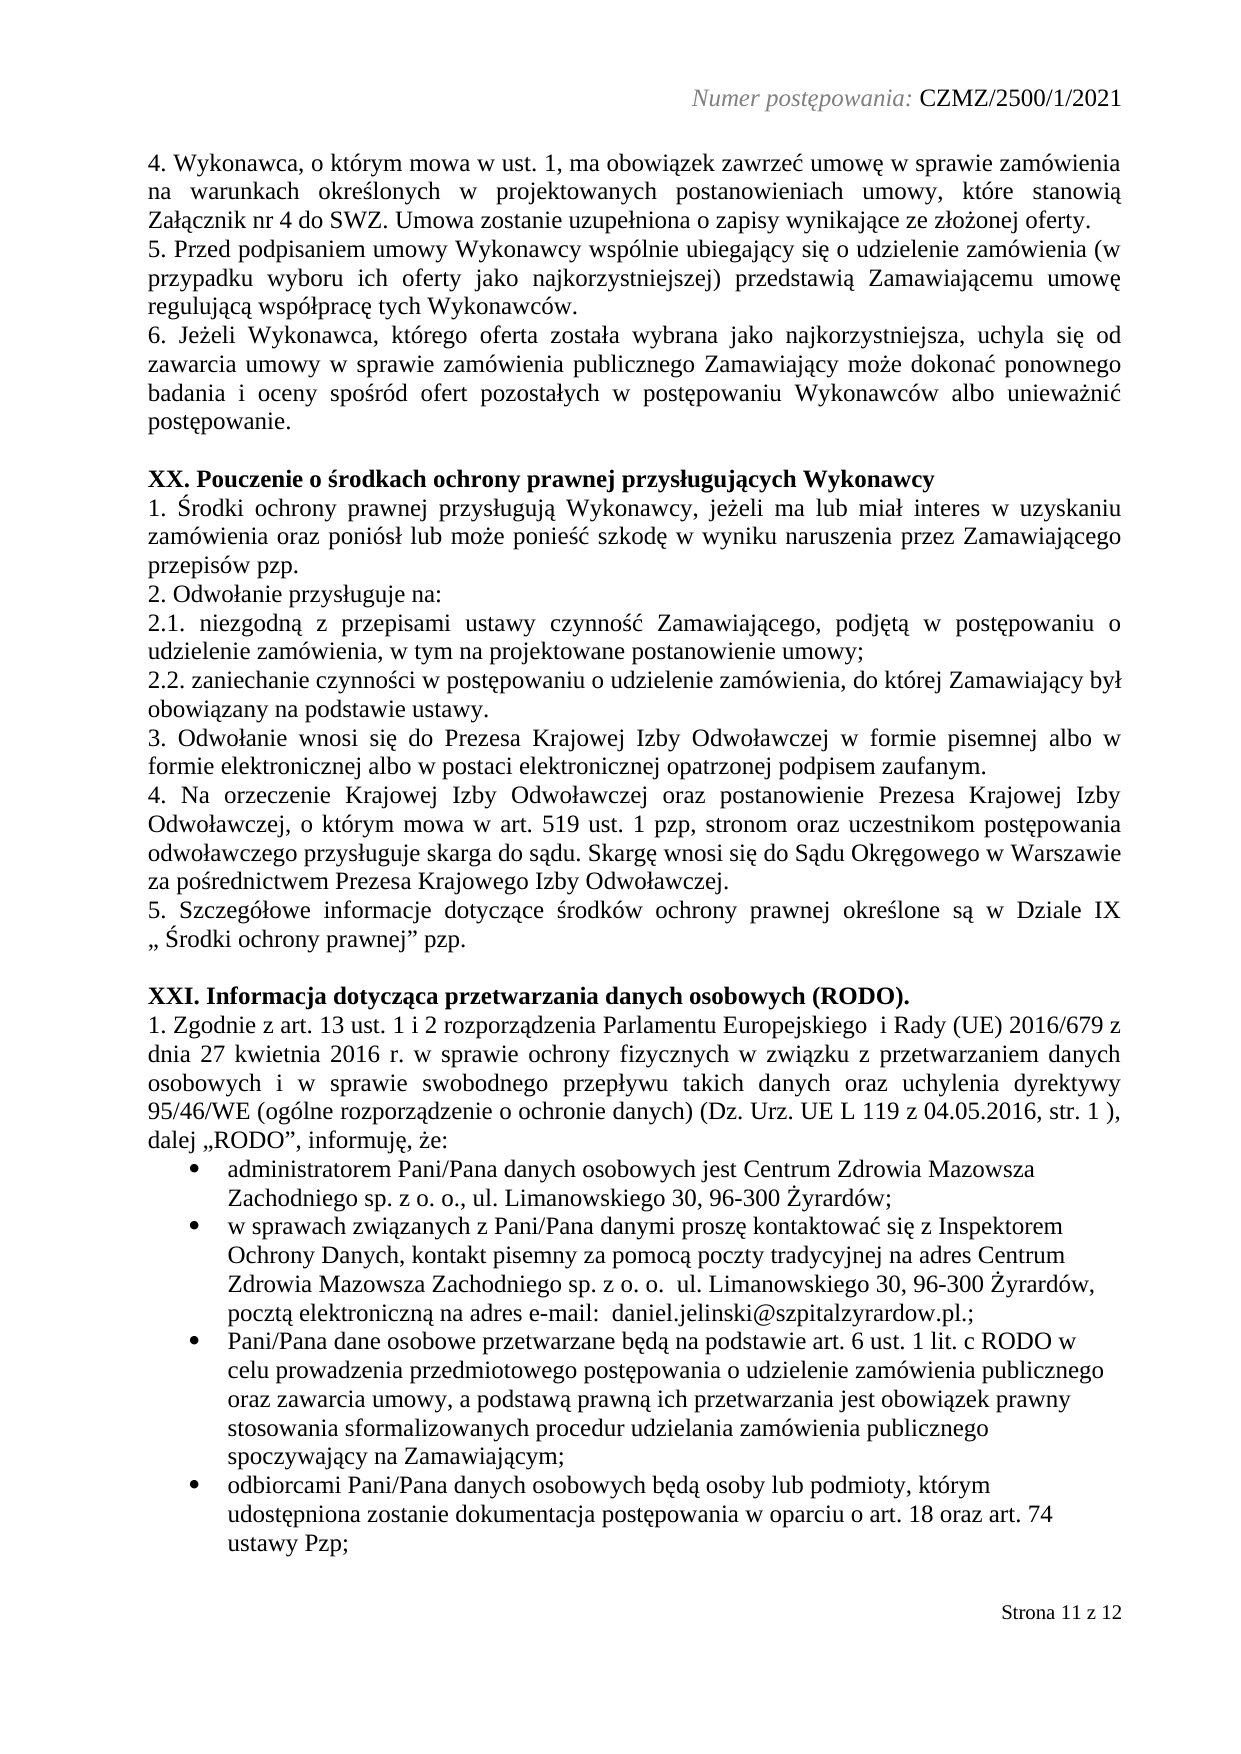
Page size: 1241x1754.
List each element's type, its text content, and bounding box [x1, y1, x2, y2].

text 2.2. zaniechanie czynności w postępowaniu o udzielenie zamówienia, do której Zamawiający był obowiązany na podstawie ustawy. [148, 665, 1122, 723]
text XX. Pouczenie o środkach ochrony prawnej przysługujących Wykonawcy [148, 464, 1122, 493]
text 1. Zgodnie z art. 13 ust. 1 i 2 rozporządzenia Parlamentu Europejskiego i Rady (UE) 2016/679 z dnia 27 kwietnia 2016 r. w sprawie ochrony fizycznych w związku z przetwarzaniem danych osobowych i w sprawie swobodnego przepływu takich danych oraz uchylenia dyrektywy 95/46/WE (ogólne rozporządzenie o ochronie danych) (Dz. Urz. UE L 119 z 04.05.2016, str. 1 ), dalej „RODO”, informuję, że: [148, 1010, 1122, 1154]
list odbiorcami Pani/Pana danych osobowych będą osoby lub podmioty, którym udostępniona zostanie dokumentacja postępowania w oparciu o art. 18 oraz art. 74 ustawy Pzp; [190, 1470, 1122, 1556]
text XXI. Informacja dotycząca przetwarzania danych osobowych (RODO). [148, 981, 1122, 1010]
list administratorem Pani/Pana danych osobowych jest Centrum Zdrowia Mazowsza Zachodniego sp. z o. o., ul. Limanowskiego 30, 96-300 Żyrardów; [190, 1154, 1122, 1211]
text 1. Środki ochrony prawnej przysługują Wykonawcy, jeżeli ma lub miał interes w uzyskaniu zamówienia oraz poniósł lub może ponieść szkodę w wyniku naruszenia przez Zamawiającego przepisów pzp. [148, 493, 1122, 579]
text 6. Jeżeli Wykonawca, którego oferta została wybrana jako najkorzystniejsza, uchyla się od zawarcia umowy w sprawie zamówienia publicznego Zamawiający może dokonać ponownego badania i oceny spośród ofert pozostałych w postępowaniu Wykonawców albo unieważnić postępowanie. [148, 320, 1122, 435]
list w sprawach związanych z Pani/Pana danymi proszę kontaktować się z Inspektorem Ochrony Danych, kontakt pisemny za pomocą poczty tradycyjnej na adres Centrum Zdrowia Mazowsza Zachodniego sp. z o. o. ul. Limanowskiego 30, 96-300 Żyrardów, pocztą elektroniczną na adres e-mail: daniel.jelinski@szpitalzyrardow.pl.; [190, 1211, 1122, 1326]
text 5. Przed podpisaniem umowy Wykonawcy wspólnie ubiegający się o udzielenie zamówienia (w przypadku wyboru ich oferty jako najkorzystniejszej) przedstawią Zamawiającemu umowę regulującą współpracę tych Wykonawców. [148, 234, 1122, 320]
text 5. Szczegółowe informacje dotyczące środków ochrony prawnej określone są w Dziale IX „ Środki ochrony prawnej” pzp. [148, 895, 1122, 953]
text 2. Odwołanie przysługuje na: [148, 579, 1122, 608]
text 3. Odwołanie wnosi się do Prezesa Krajowej Izby Odwoławczej w formie pisemnej albo w formie elektronicznej albo w postaci elektronicznej opatrzonej podpisem zaufanym. [148, 723, 1122, 780]
text 2.1. niezgodną z przepisami ustawy czynność Zamawiającego, podjętą w postępowaniu o udzielenie zamówienia, w tym na projektowane postanowienie umowy; [148, 608, 1122, 665]
text 4. Wykonawca, o którym mowa w ust. 1, ma obowiązek zawrzeć umowę w sprawie zamówienia na warunkach określonych w projektowanych postanowieniach umowy, które stanowią Załącznik nr 4 do SWZ. Umowa zostanie uzupełniona o zapisy wynikające ze złożonej oferty. [148, 148, 1122, 234]
text 4. Na orzeczenie Krajowej Izby Odwoławczej oraz postanowienie Prezesa Krajowej Izby Odwoławczej, o którym mowa w art. 519 ust. 1 pzp, stronom oraz uczestnikom postępowania odwoławczego przysługuje skarga do sądu. Skargę wnosi się do Sądu Okręgowego w Warszawie za pośrednictwem Prezesa Krajowego Izby Odwoławczej. [148, 780, 1122, 895]
list Pani/Pana dane osobowe przetwarzane będą na podstawie art. 6 ust. 1 lit. c RODO w celu prowadzenia przedmiotowego postępowania o udzielenie zamówienia publicznego oraz zawarcia umowy, a podstawą prawną ich przetwarzania jest obowiązek prawny stosowania sformalizowanych procedur udzielania zamówienia publicznego spoczywający na Zamawiającym; [190, 1326, 1122, 1470]
